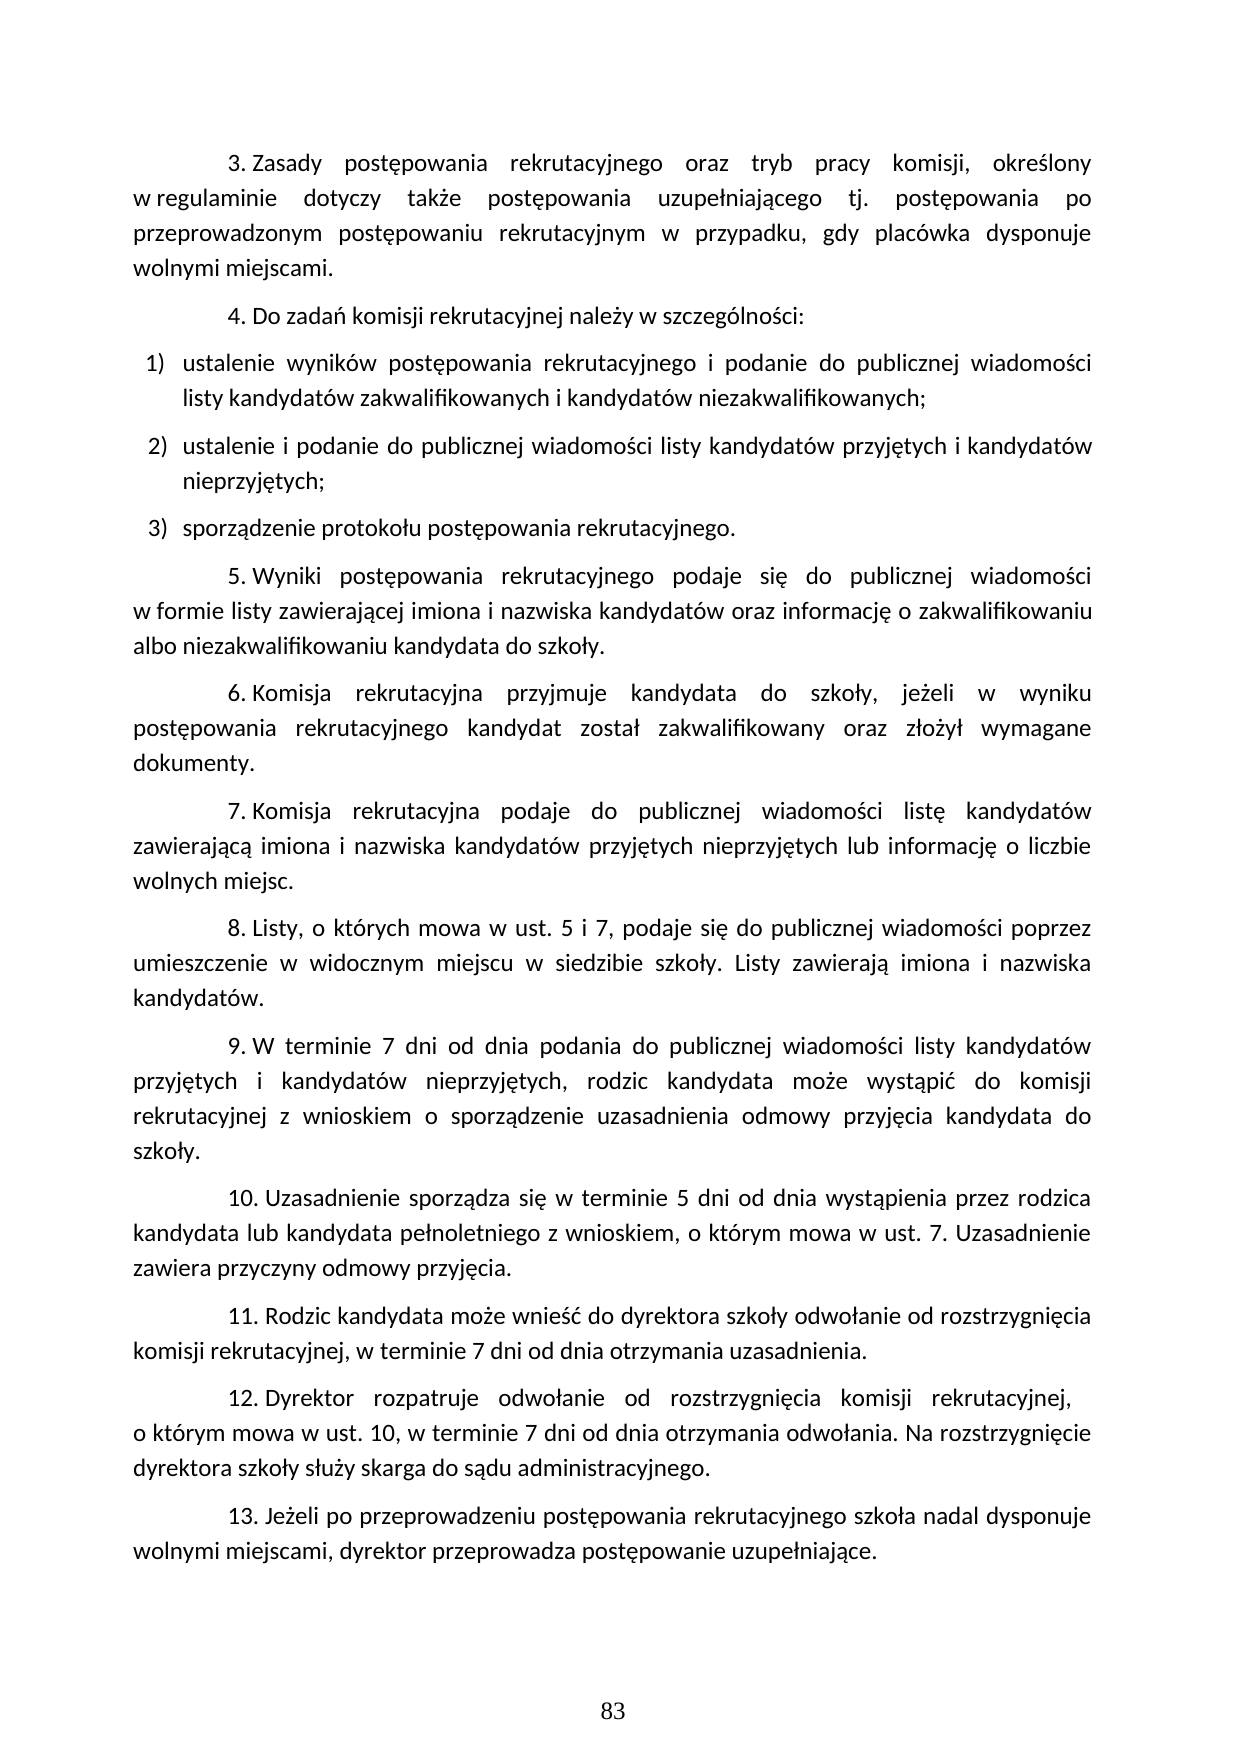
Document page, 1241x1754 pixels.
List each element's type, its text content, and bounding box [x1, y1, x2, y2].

list Do zadań komisji rekrutacyjnej należy w szczególności: [133, 300, 1093, 331]
list Zasady postępowania rekrutacyjnego oraz tryb pracy komisji, określony w regulaminie dotyczy także postępowania uzupełniającego tj. postępowania po przeprowadzonym postępowaniu rekrutacyjnym w przypadku, gdy placówka dysponuje wolnymi miejscami. [133, 148, 1093, 283]
list Listy, o których mowa w ust. 5 i 7, podaje się do publicznej wiadomości poprzez umieszczenie w widocznym miejscu w siedzibie szkoły. Listy zawierają imiona i nazwiska kandydatów. [133, 913, 1093, 1013]
list Rodzic kandydata może wnieść do dyrektora szkoły odwołanie od rozstrzygnięcia komisji rekrutacyjnej, w terminie 7 dni od dnia otrzymania uzasadnienia. [133, 1300, 1093, 1366]
list Jeżeli po przeprowadzeniu postępowania rekrutacyjnego szkoła nadal dysponuje wolnymi miejscami, dyrektor przeprowadza postępowanie uzupełniające. [133, 1500, 1093, 1566]
list Uzasadnienie sporządza się w terminie 5 dni od dnia wystąpienia przez rodzica kandydata lub kandydata pełnoletniego z wnioskiem, o którym mowa w ust. 7. Uzasadnienie zawiera przyczyny odmowy przyjęcia. [133, 1183, 1093, 1283]
list Komisja rekrutacyjna podaje do publicznej wiadomości listę kandydatów zawierającą imiona i nazwiska kandydatów przyjętych nieprzyjętych lub informację o liczbie wolnych miejsc. [133, 795, 1093, 896]
list Dyrektor rozpatruje odwołanie od rozstrzygnięcia komisji rekrutacyjnej, o którym mowa w ust. 10, w terminie 7 dni od dnia otrzymania odwołania. Na rozstrzygnięcie dyrektora szkoły służy skarga do sądu administracyjnego. [133, 1383, 1093, 1483]
list sporządzenie protokołu postępowania rekrutacyjnego. [148, 513, 1093, 543]
list W terminie 7 dni od dnia podania do publicznej wiadomości listy kandydatów przyjętych i kandydatów nieprzyjętych, rodzic kandydata może wystąpić do komisji rekrutacyjnej z wnioskiem o sporządzenie uzasadnienia odmowy przyjęcia kandydata do szkoły. [133, 1030, 1093, 1166]
list ustalenie wyników postępowania rekrutacyjnego i podanie do publicznej wiadomości listy kandydatów zakwalifikowanych i kandydatów niezakwalifikowanych; [145, 348, 1093, 413]
list Wyniki postępowania rekrutacyjnego podaje się do publicznej wiadomości w formie listy zawierającej imiona i nazwiska kandydatów oraz informację o zakwalifikowaniu albo niezakwalifikowaniu kandydata do szkoły. [133, 560, 1093, 661]
list ustalenie i podanie do publicznej wiadomości listy kandydatów przyjętych i kandydatów nieprzyjętych; [148, 430, 1093, 496]
list Komisja rekrutacyjna przyjmuje kandydata do szkoły, jeżeli w wyniku postępowania rekrutacyjnego kandydat został zakwalifikowany oraz złożył wymagane dokumenty. [133, 678, 1093, 778]
